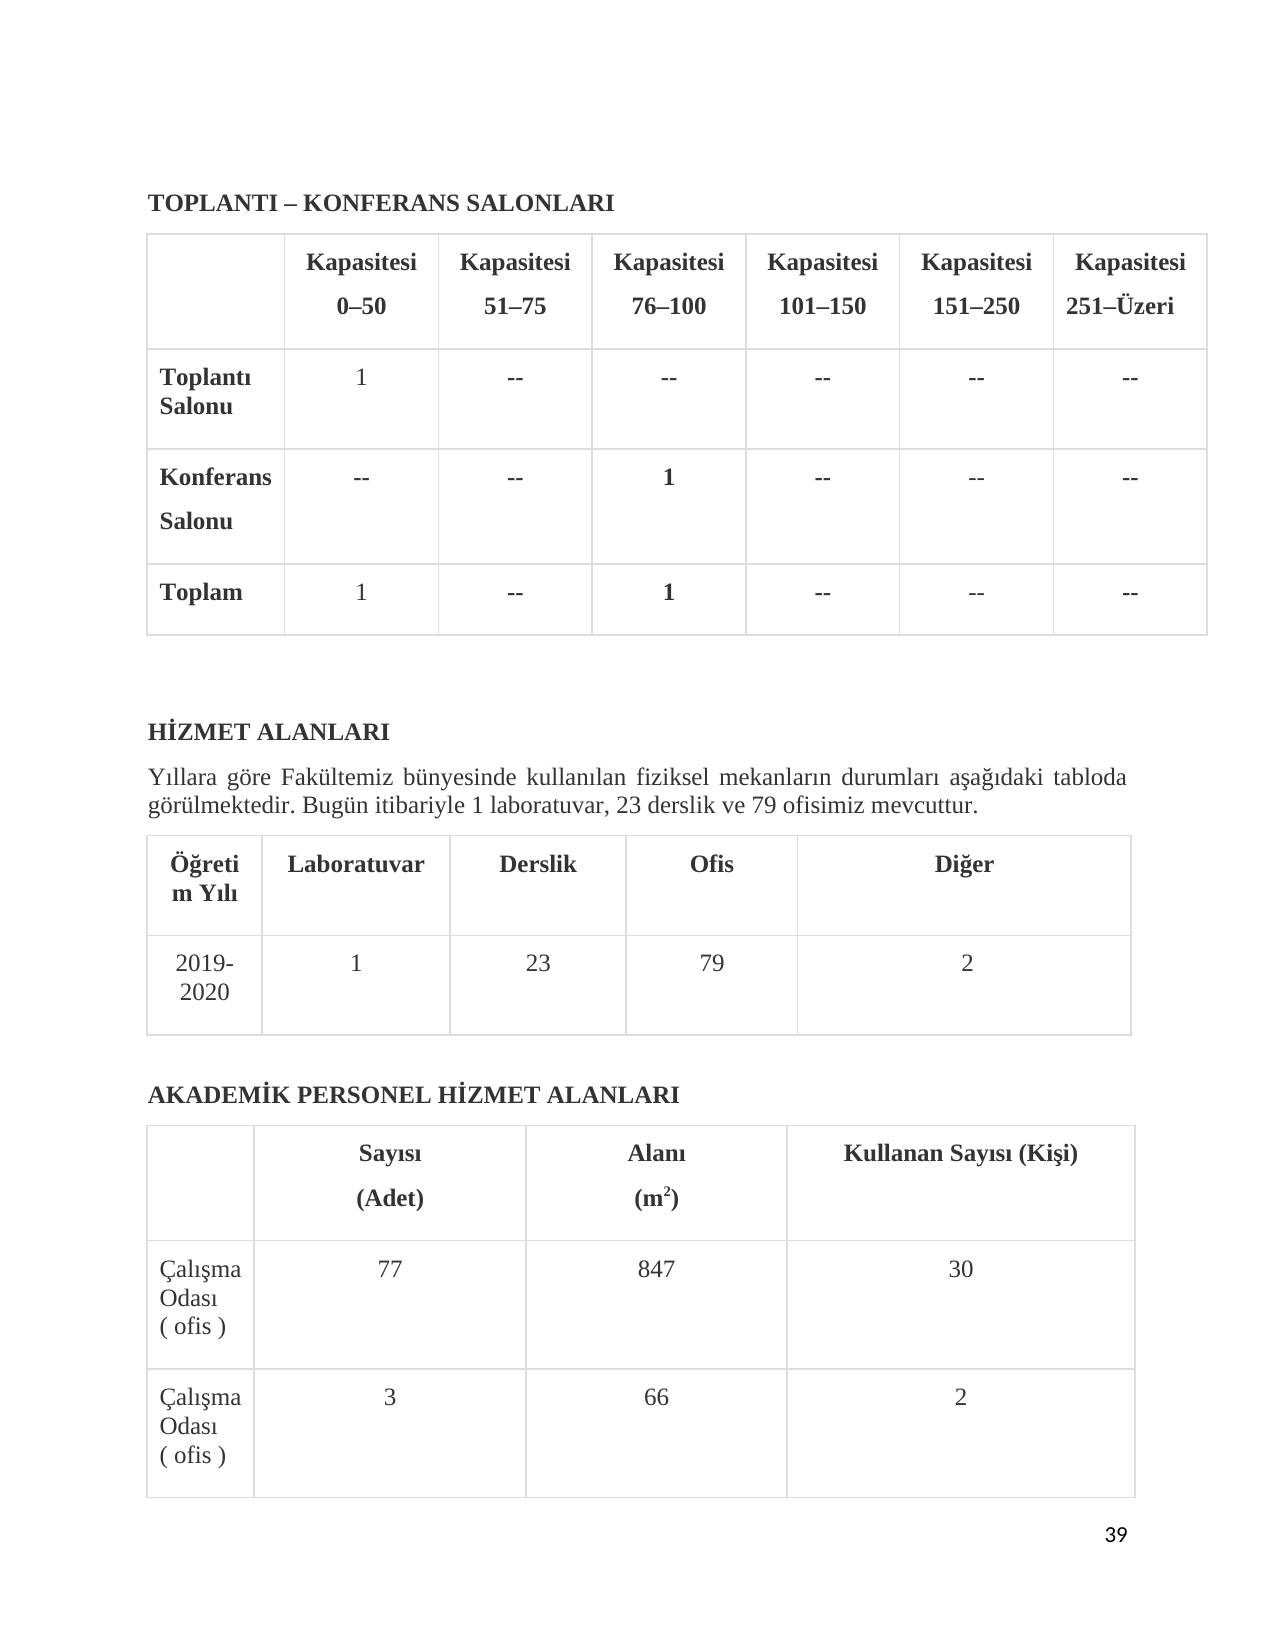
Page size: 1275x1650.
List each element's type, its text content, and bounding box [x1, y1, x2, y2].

table_header Öğretim Yılı [148, 836, 261, 934]
table_header Kapasitesi 151–250 [900, 235, 1053, 348]
table_cell 3 [255, 1370, 525, 1497]
table_header Derslik [451, 836, 625, 934]
table_cell Toplantı Salonu [148, 350, 284, 448]
table_cell -- [439, 565, 591, 634]
table_header Alanı (m2) [527, 1126, 786, 1240]
text HİZMET ALANLARI [148, 717, 1127, 746]
table_header Kapasitesi 251–Üzeri [1054, 235, 1206, 348]
table_cell -- [285, 450, 438, 563]
table_cell -- [747, 350, 899, 448]
table_cell -- [1054, 565, 1206, 634]
table_cell 23 [451, 936, 625, 1034]
text AKADEMİK PERSONEL HİZMET ALANLARI [148, 1080, 1127, 1109]
table_cell -- [593, 350, 745, 448]
table_cell 1 [263, 936, 449, 1034]
text Yıllara göre Fakültemiz bünyesinde kullanılan fiziksel mekanların durumları aşağıdaki tabloda görülmektedir. Bugün itibariyle 1 laboratuvar, 23 derslik ve 79 ofisimiz mevcuttur. [148, 762, 1127, 819]
table_header Kapasitesi 76–100 [593, 235, 745, 348]
table_header Kullanan Sayısı (Kişi) [788, 1126, 1134, 1240]
table_cell 847 [527, 1241, 786, 1368]
table_cell -- [900, 350, 1053, 448]
table_cell -- [747, 565, 899, 634]
table_cell -- [900, 565, 1053, 634]
table_header Ofis [627, 836, 797, 934]
table_cell Çalışma Odası ( ofis ) [148, 1241, 253, 1368]
text TOPLANTI – KONFERANS SALONLARI [148, 188, 1127, 217]
table_header Kapasitesi 0–50 [285, 235, 438, 348]
table_cell 2 [788, 1370, 1134, 1497]
table_cell 1 [593, 565, 745, 634]
table_cell -- [900, 450, 1053, 563]
table_cell Konferans Salonu [148, 450, 284, 563]
table_cell -- [439, 350, 591, 448]
table_header Diğer [798, 836, 1130, 934]
table_cell -- [439, 450, 591, 563]
table_cell 77 [255, 1241, 525, 1368]
table_cell 1 [285, 565, 438, 634]
table_header [148, 235, 284, 348]
table_cell 79 [627, 936, 797, 1034]
table_cell 30 [788, 1241, 1134, 1368]
table_cell 2 [798, 936, 1130, 1034]
table_cell Çalışma Odası ( ofis ) [148, 1370, 253, 1497]
table_cell -- [1054, 450, 1206, 563]
table_cell 1 [593, 450, 745, 563]
table_header [148, 1126, 253, 1240]
table_cell 66 [527, 1370, 786, 1497]
table_cell 2019-2020 [148, 936, 261, 1034]
table_header Kapasitesi 101–150 [747, 235, 899, 348]
table_cell -- [747, 450, 899, 563]
table_cell Toplam [148, 565, 284, 634]
table_cell 1 [285, 350, 438, 448]
table_header Sayısı (Adet) [255, 1126, 525, 1240]
table_header Laboratuvar [263, 836, 449, 934]
table_cell -- [1054, 350, 1206, 448]
table_header Kapasitesi 51–75 [439, 235, 591, 348]
